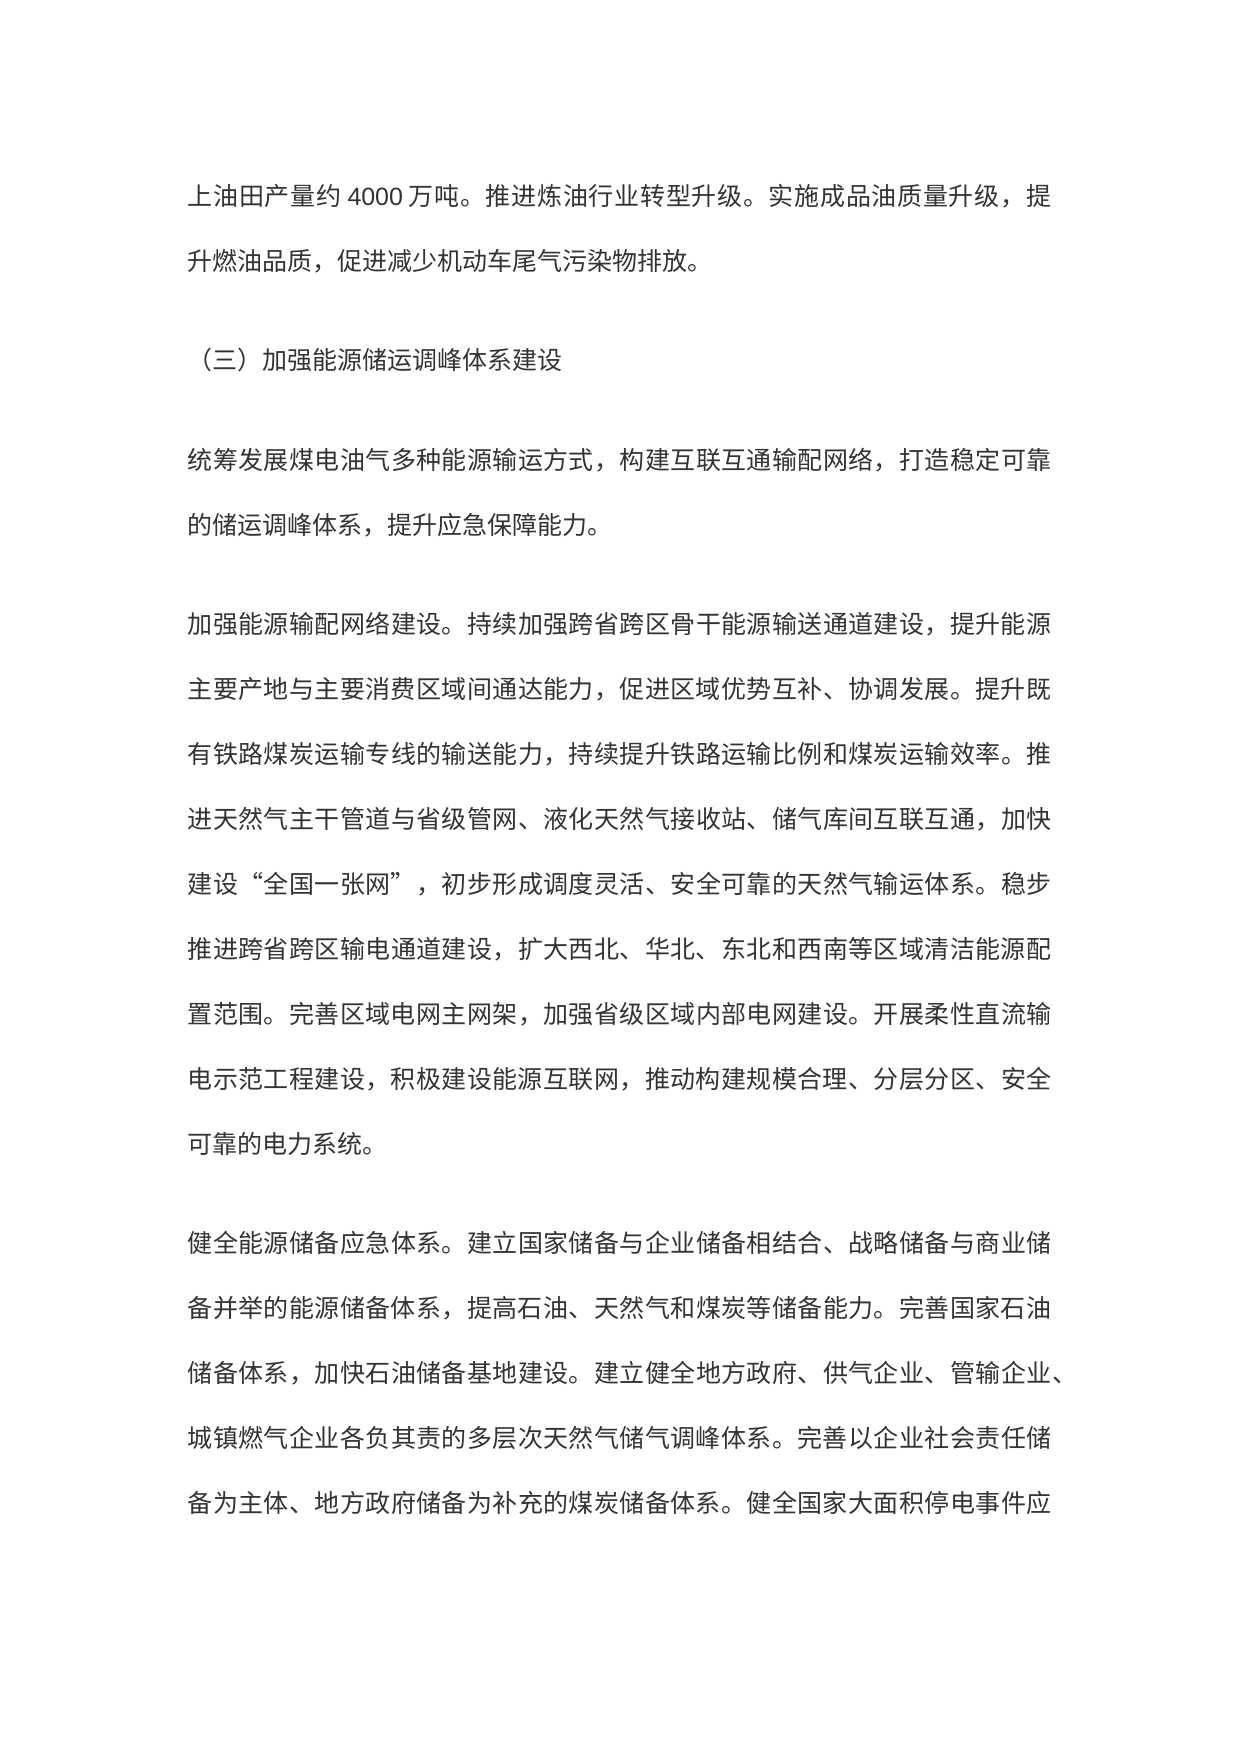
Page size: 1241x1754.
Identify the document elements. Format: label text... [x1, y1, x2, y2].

text 加强能源输配网络建设。持续加强跨省跨区骨干能源输送通道建设，提升能源主要产地与主要消费区域间通达能力，促进区域优势互补、协调发展。提升既有铁路煤炭运输专线的输送能力，持续提升铁路运输比例和煤炭运输效率。推进天然气主干管道与省级管网、液化天然气接收站、储气库间互联互通，加快建设“全国一张网”，初步形成调度灵活、安全可靠的天然气输运体系。稳步推进跨省跨区输电通道建设，扩大西北、华北、东北和西南等区域清洁能源配置范围。完善区域电网主网架，加强省级区域内部电网建设。开展柔性直流输电示范工程建设，积极建设能源互联网，推动构建规模合理、分层分区、安全可靠的电力系统。 [187, 590, 1053, 1175]
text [187, 162, 1053, 292]
text （三）加强能源储运调峰体系建设 [187, 326, 1053, 391]
text 统筹发展煤电油气多种能源输运方式，构建互联互通输配网络，打造稳定可靠的储运调峰体系，提升应急保障能力。 [187, 426, 1053, 556]
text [187, 1209, 1053, 1534]
